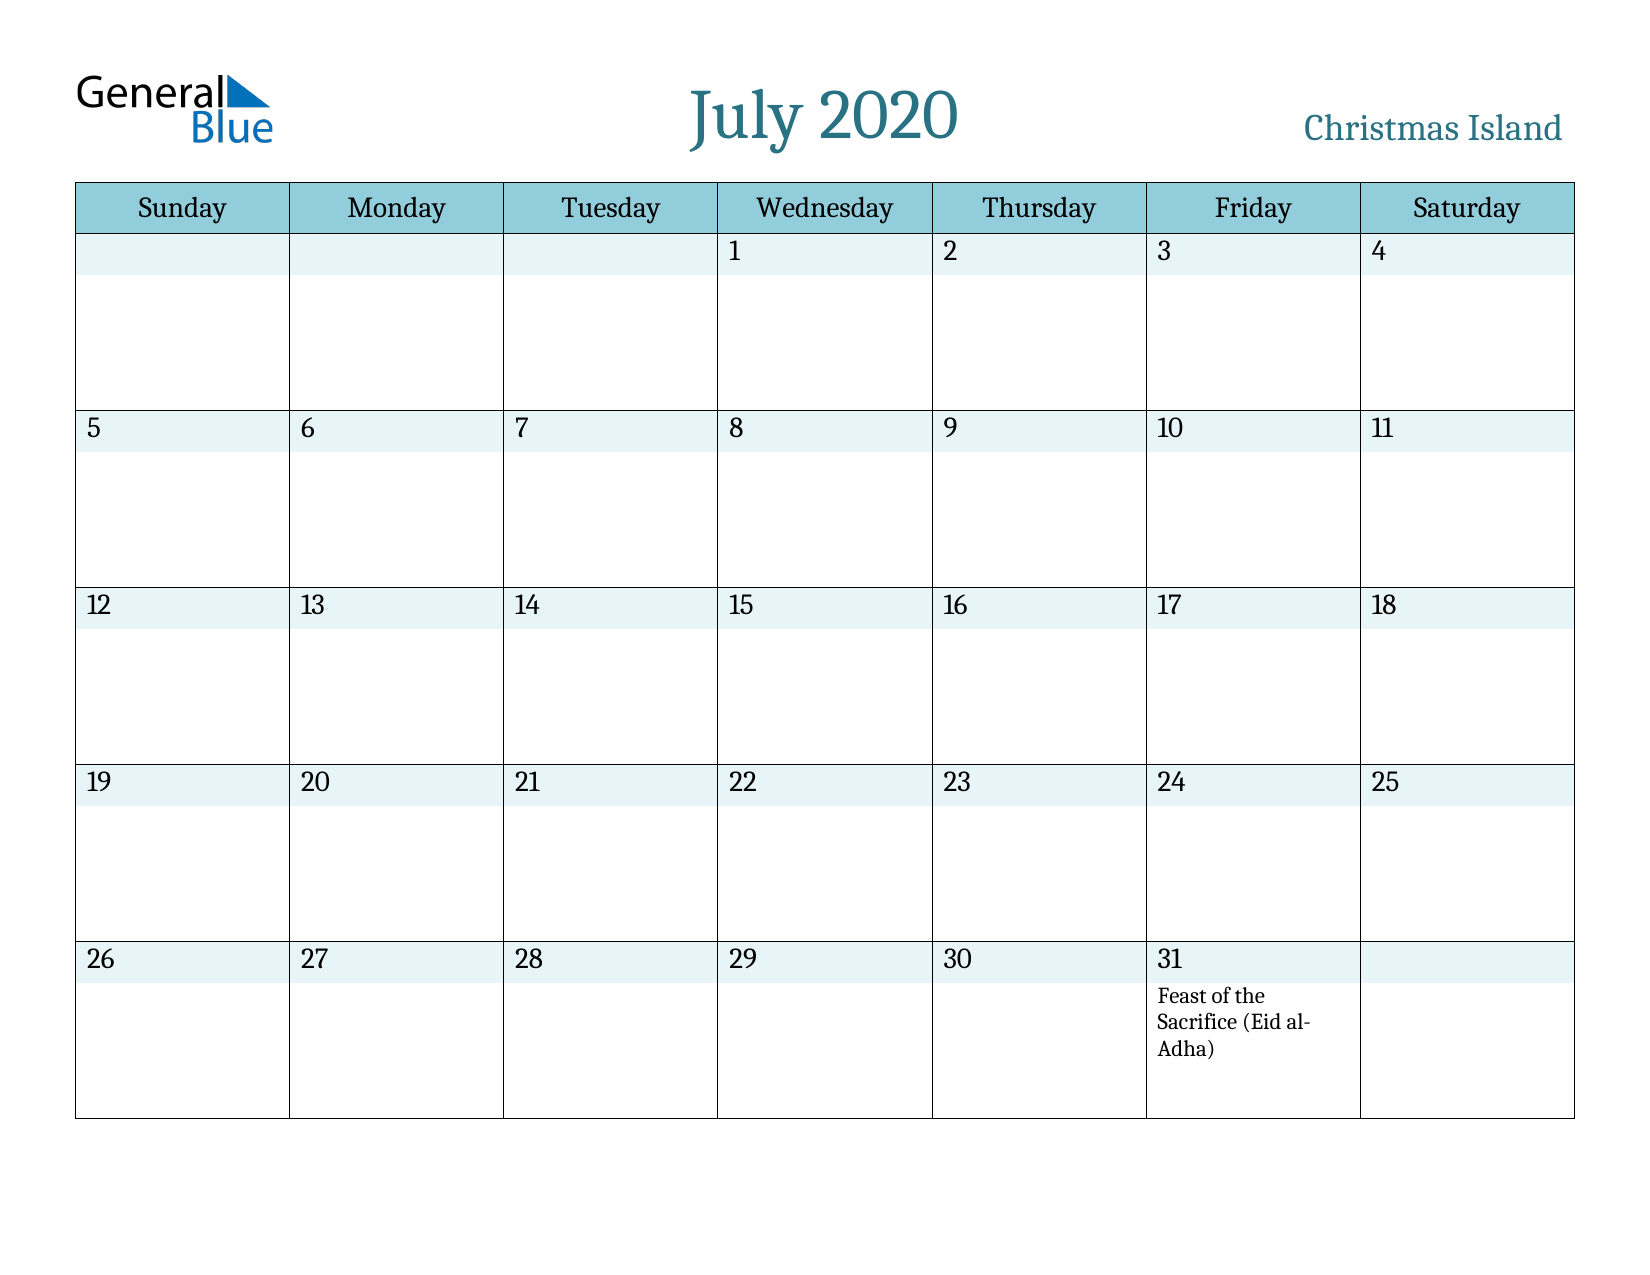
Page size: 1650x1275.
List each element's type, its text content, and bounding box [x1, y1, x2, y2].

table_cell Wednesday [718, 183, 932, 233]
table_cell 18 [1361, 588, 1574, 629]
table_cell [290, 452, 503, 587]
table_cell [933, 629, 1146, 764]
table_cell 29 [718, 942, 932, 983]
table_cell [504, 983, 717, 1118]
table_cell 6 [290, 411, 503, 452]
table_cell [1361, 629, 1574, 764]
table_cell 30 [933, 942, 1146, 983]
table_cell [718, 983, 932, 1118]
table_cell [1361, 942, 1574, 983]
table_cell [1361, 275, 1574, 410]
table_cell [718, 806, 932, 941]
table_cell [504, 629, 717, 764]
table_cell [76, 234, 289, 275]
table_cell Sunday [76, 183, 289, 233]
table_cell Feast of the Sacrifice (Eid al-Adha) [1147, 983, 1360, 1118]
table_cell [76, 275, 289, 410]
table_cell 13 [290, 588, 503, 629]
table_cell 14 [504, 588, 717, 629]
table_cell 17 [1147, 588, 1360, 629]
table_cell Thursday [933, 183, 1146, 233]
table_cell [718, 452, 932, 587]
table_cell [718, 629, 932, 764]
table_cell [1147, 806, 1360, 941]
table_cell [290, 234, 503, 275]
picture [77, 75, 273, 143]
table_cell [1361, 983, 1574, 1118]
table_cell 5 [76, 411, 289, 452]
table_cell [1361, 452, 1574, 587]
table_cell 7 [504, 411, 717, 452]
table_cell 24 [1147, 765, 1360, 806]
table_cell Friday [1147, 183, 1360, 233]
table_cell [1147, 275, 1360, 410]
table_cell [933, 806, 1146, 941]
table_header Christmas Island [1146, 75, 1574, 182]
table_cell [1147, 452, 1360, 587]
table_cell [76, 629, 289, 764]
table_cell 9 [933, 411, 1146, 452]
table_cell 15 [718, 588, 932, 629]
table_cell [933, 452, 1146, 587]
table_cell [504, 275, 717, 410]
table_cell 22 [718, 765, 932, 806]
table_cell [1361, 806, 1574, 941]
table_cell [933, 275, 1146, 410]
table_header [76, 75, 503, 182]
table_cell [933, 983, 1146, 1118]
table_cell 11 [1361, 411, 1574, 452]
table_cell [290, 806, 503, 941]
table_cell 16 [933, 588, 1146, 629]
table_cell 21 [504, 765, 717, 806]
table_cell Tuesday [504, 183, 717, 233]
table_cell [504, 452, 717, 587]
table_cell [504, 806, 717, 941]
table_cell 20 [290, 765, 503, 806]
table_cell 1 [718, 234, 932, 275]
table_cell 4 [1361, 234, 1574, 275]
table_cell Saturday [1361, 183, 1574, 233]
table_cell [76, 806, 289, 941]
table_cell [76, 452, 289, 587]
table_cell [290, 629, 503, 764]
table_cell [718, 275, 932, 410]
table_cell [76, 983, 289, 1118]
table_cell [290, 983, 503, 1118]
table_cell 28 [504, 942, 717, 983]
table_cell 19 [76, 765, 289, 806]
table_cell 25 [1361, 765, 1574, 806]
table_cell 26 [76, 942, 289, 983]
table_cell 31 [1147, 942, 1360, 983]
table_cell [1147, 629, 1360, 764]
table_cell 8 [718, 411, 932, 452]
table_cell [504, 234, 717, 275]
table_cell 2 [933, 234, 1146, 275]
table_cell Monday [290, 183, 503, 233]
table_header July 2020 [504, 75, 1146, 182]
table_cell 3 [1147, 234, 1360, 275]
table_cell [290, 275, 503, 410]
table_cell 27 [290, 942, 503, 983]
table_cell 12 [76, 588, 289, 629]
table_cell 23 [933, 765, 1146, 806]
table_cell 10 [1147, 411, 1360, 452]
